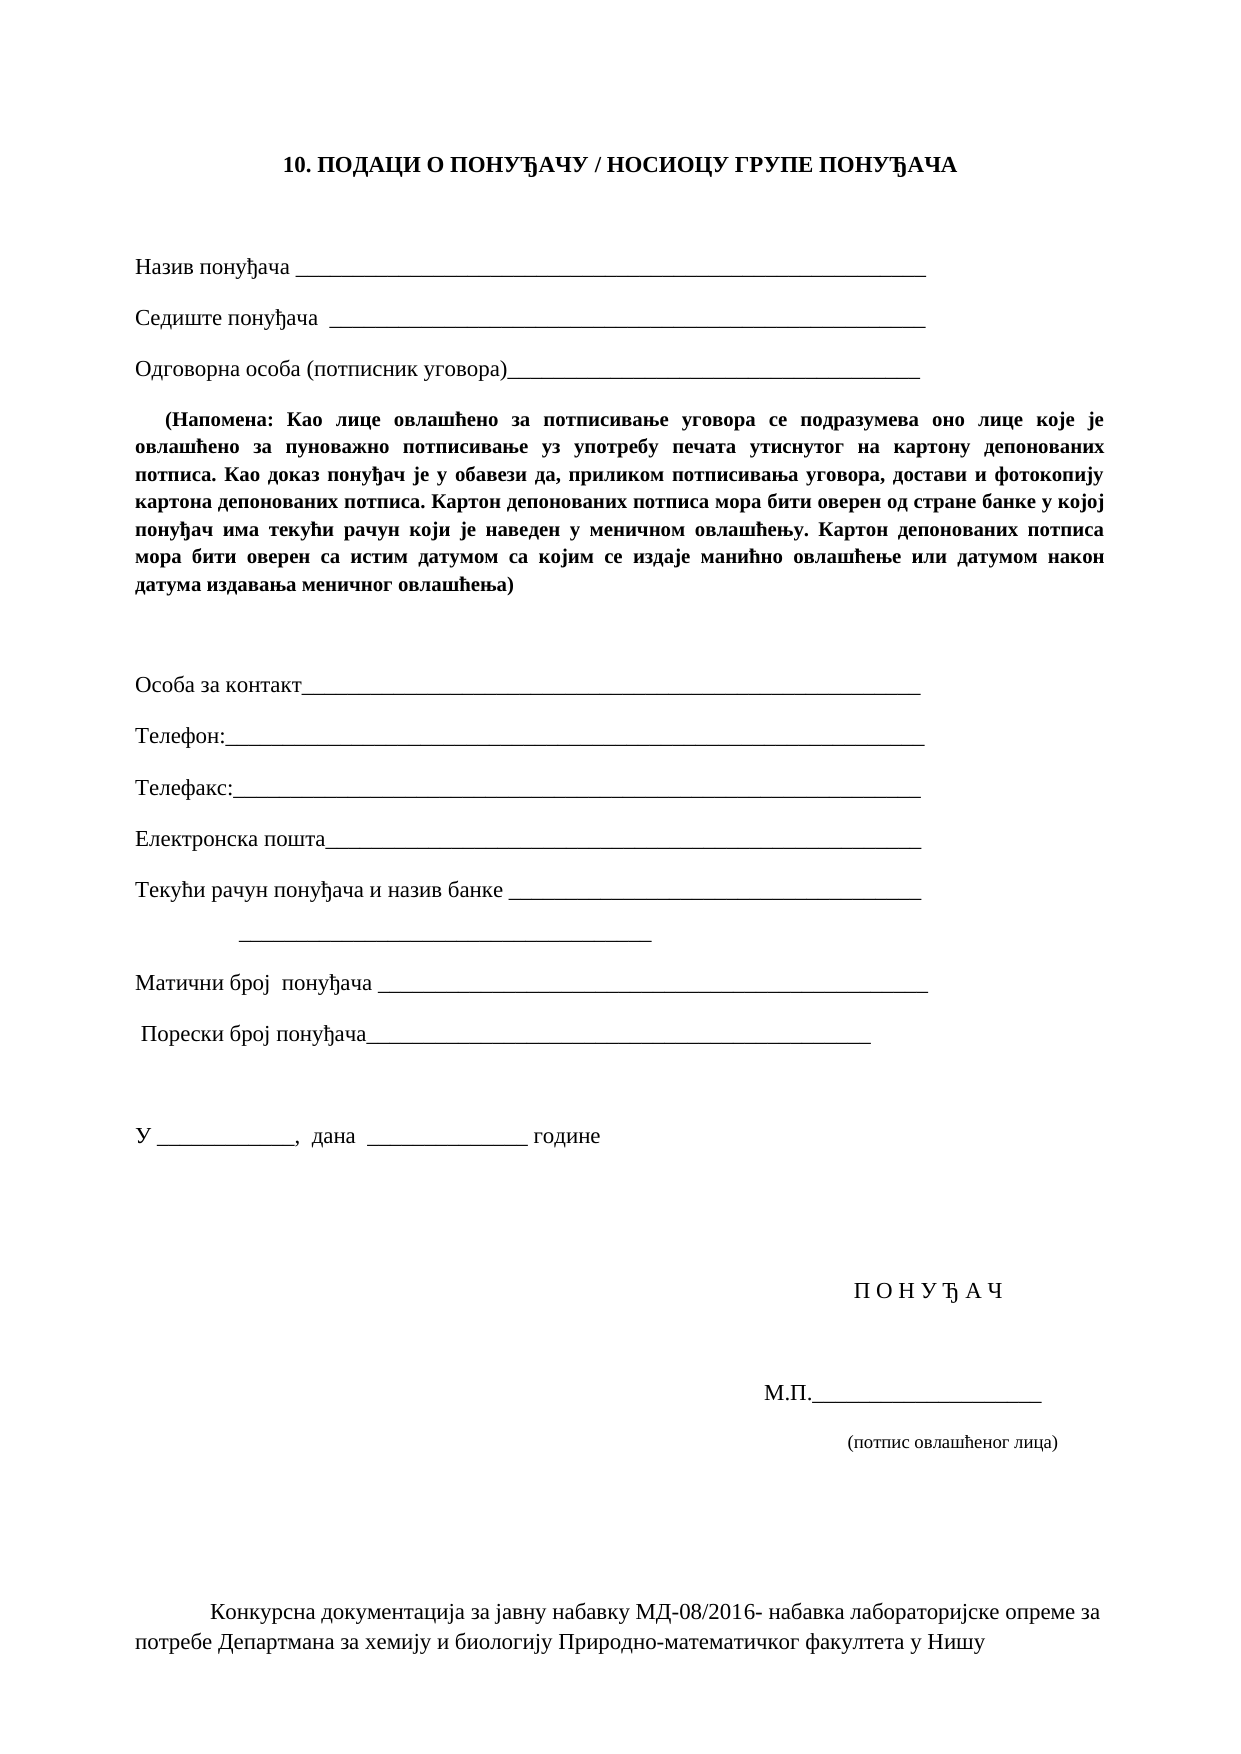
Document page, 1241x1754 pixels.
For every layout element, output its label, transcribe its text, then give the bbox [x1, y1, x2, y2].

text ____________________________________ [135, 918, 1105, 945]
text Електронска пошта____________________________________________________ [135, 825, 1105, 851]
text У ____________, дана ______________ године [135, 1123, 1103, 1149]
text Телефон:_____________________________________________________________ [135, 723, 1116, 749]
text Седиште понуђача ____________________________________________________ [135, 304, 1098, 331]
text 10. ПОДАЦИ О ПОНУЂАЧУ / НОСИОЦУ ГРУПЕ ПОНУЂАЧА [135, 151, 1105, 178]
text (потпис овлашћеног лица) [135, 1431, 1105, 1452]
text Матични број понуђача ________________________________________________ [135, 969, 1105, 996]
text (Напомена: Као лице овлашћено за потписивање уговора се подразумева оно лице које је овлашћено за пуноважно потписивање уз употребу печата утиснутог на картону депонованих потписа. Као доказ понуђач је у обавези да, приликом потписивања уговора, достави и фотокопију картона депонованих потписа. Картон депонованих потписа мора бити оверен од стране банке у којој понуђач има текући рачун који је наведен у меничном овлашћењу. Картон депонованих потписа мора бити оверен са истим датумом са којим се издаје манићно овлашћење или датумом након датума издавања меничног овлашћења) [135, 406, 1105, 596]
text Особа за контакт______________________________________________________ [135, 672, 1098, 698]
text Текући рачун понуђача и назив банке ____________________________________ [135, 876, 1105, 902]
text Одговорна особа (потписник уговора)____________________________________ [135, 355, 1105, 382]
text Телефакс:____________________________________________________________ [135, 774, 1098, 800]
text П О Н У Ђ А Ч [135, 1277, 1105, 1304]
text М.П.____________________ [135, 1379, 1105, 1406]
text Порески број понуђача____________________________________________ [135, 1021, 880, 1047]
text Назив понуђача _______________________________________________________ [135, 253, 1098, 280]
